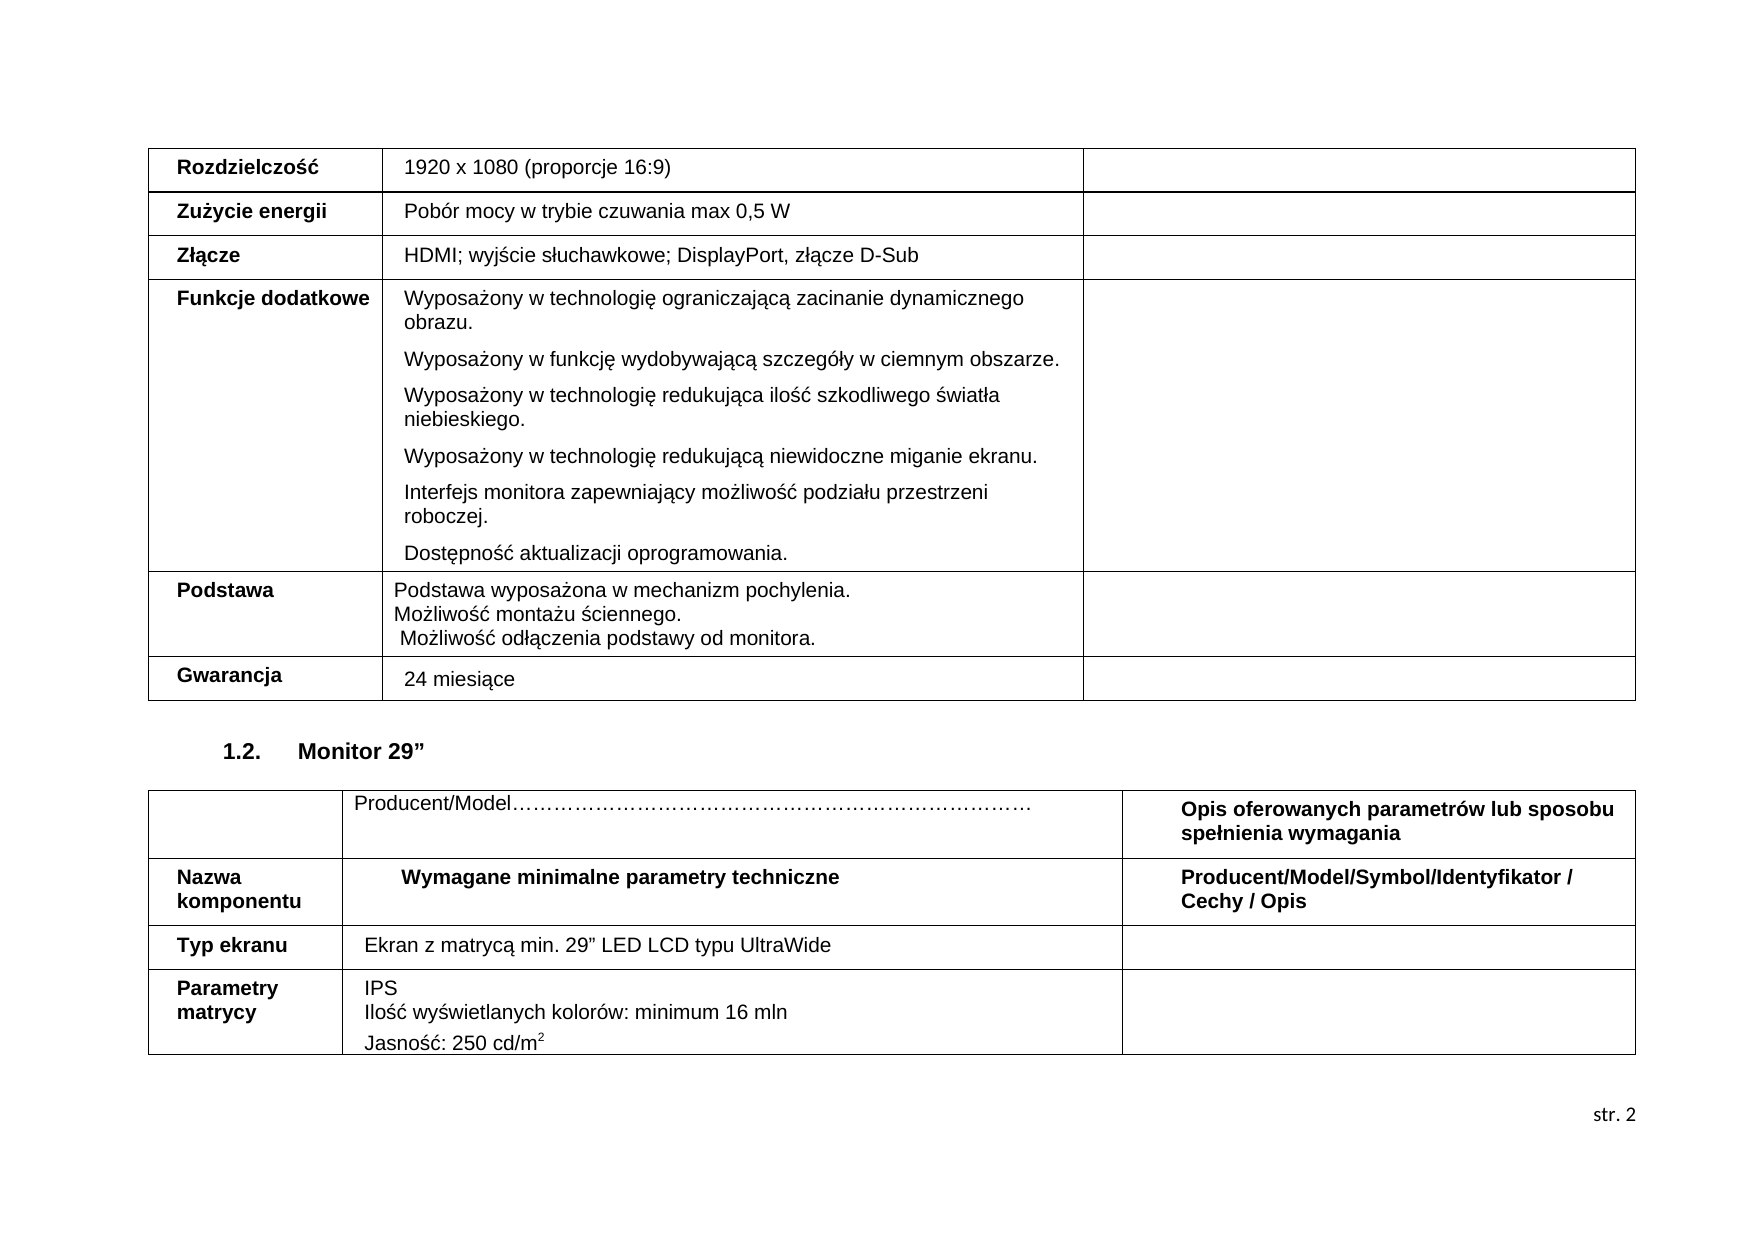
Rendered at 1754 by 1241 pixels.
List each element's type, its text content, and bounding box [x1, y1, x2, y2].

table_cell Pobór mocy w trybie czuwania max 0,5 W [383, 193, 1083, 235]
table_header Producent/Model………………………………………………………………… [343, 791, 1122, 857]
table_cell [1084, 657, 1635, 700]
table_header Opis oferowanych parametrów lub sposobu spełnienia wymagania [1123, 791, 1635, 857]
list Monitor 29” [223, 738, 1636, 765]
table_cell HDMI; wyjście słuchawkowe; DisplayPort, złącze D-Sub [383, 236, 1083, 279]
table_cell Funkcje dodatkowe [149, 280, 382, 571]
table_cell Podstawa [149, 572, 382, 656]
table_cell [1084, 280, 1635, 571]
table_cell Rozdzielczość [149, 149, 382, 191]
table_cell Ekran z matrycą min. 29” LED LCD typu UltraWide [343, 926, 1122, 969]
table_cell [1123, 970, 1635, 1054]
table_cell [1084, 236, 1635, 279]
table_cell [1084, 193, 1635, 235]
table_header [149, 791, 342, 857]
table_cell 1920 x 1080 (proporcje 16:9) [383, 149, 1083, 191]
table_cell Wyposażony w technologię ograniczającą zacinanie dynamicznego obrazu. Wyposażony w funkcję wydobywającą szczegóły w ciemnym obszarze. Wyposażony w technologię redukująca ilość szkodliwego światła niebieskiego. Wyposażony w technologię redukującą niewidoczne miganie ekranu. Interfejs monitora zapewniający możliwość podziału przestrzeni roboczej. Dostępność aktualizacji oprogramowania. [383, 280, 1083, 571]
table_cell Typ ekranu [149, 926, 342, 969]
table_cell Złącze [149, 236, 382, 279]
table_cell [1084, 572, 1635, 656]
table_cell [343, 970, 1122, 1054]
table_cell Zużycie energii [149, 193, 382, 235]
table_cell Producent/Model/Symbol/Identyfikator / Cechy / Opis [1123, 859, 1635, 925]
table_cell Nazwa komponentu [149, 859, 342, 925]
table_cell Gwarancja [149, 657, 382, 700]
table_cell [1084, 149, 1635, 191]
table_cell [1123, 926, 1635, 969]
table_cell Podstawa wyposażona w mechanizm pochylenia. Możliwość montażu ściennego. Możliwość odłączenia podstawy od monitora. [383, 572, 1083, 656]
table_cell 24 miesiące [383, 657, 1083, 700]
table_cell Wymagane minimalne parametry techniczne [343, 859, 1122, 925]
table_cell Parametry matrycy [149, 970, 342, 1054]
